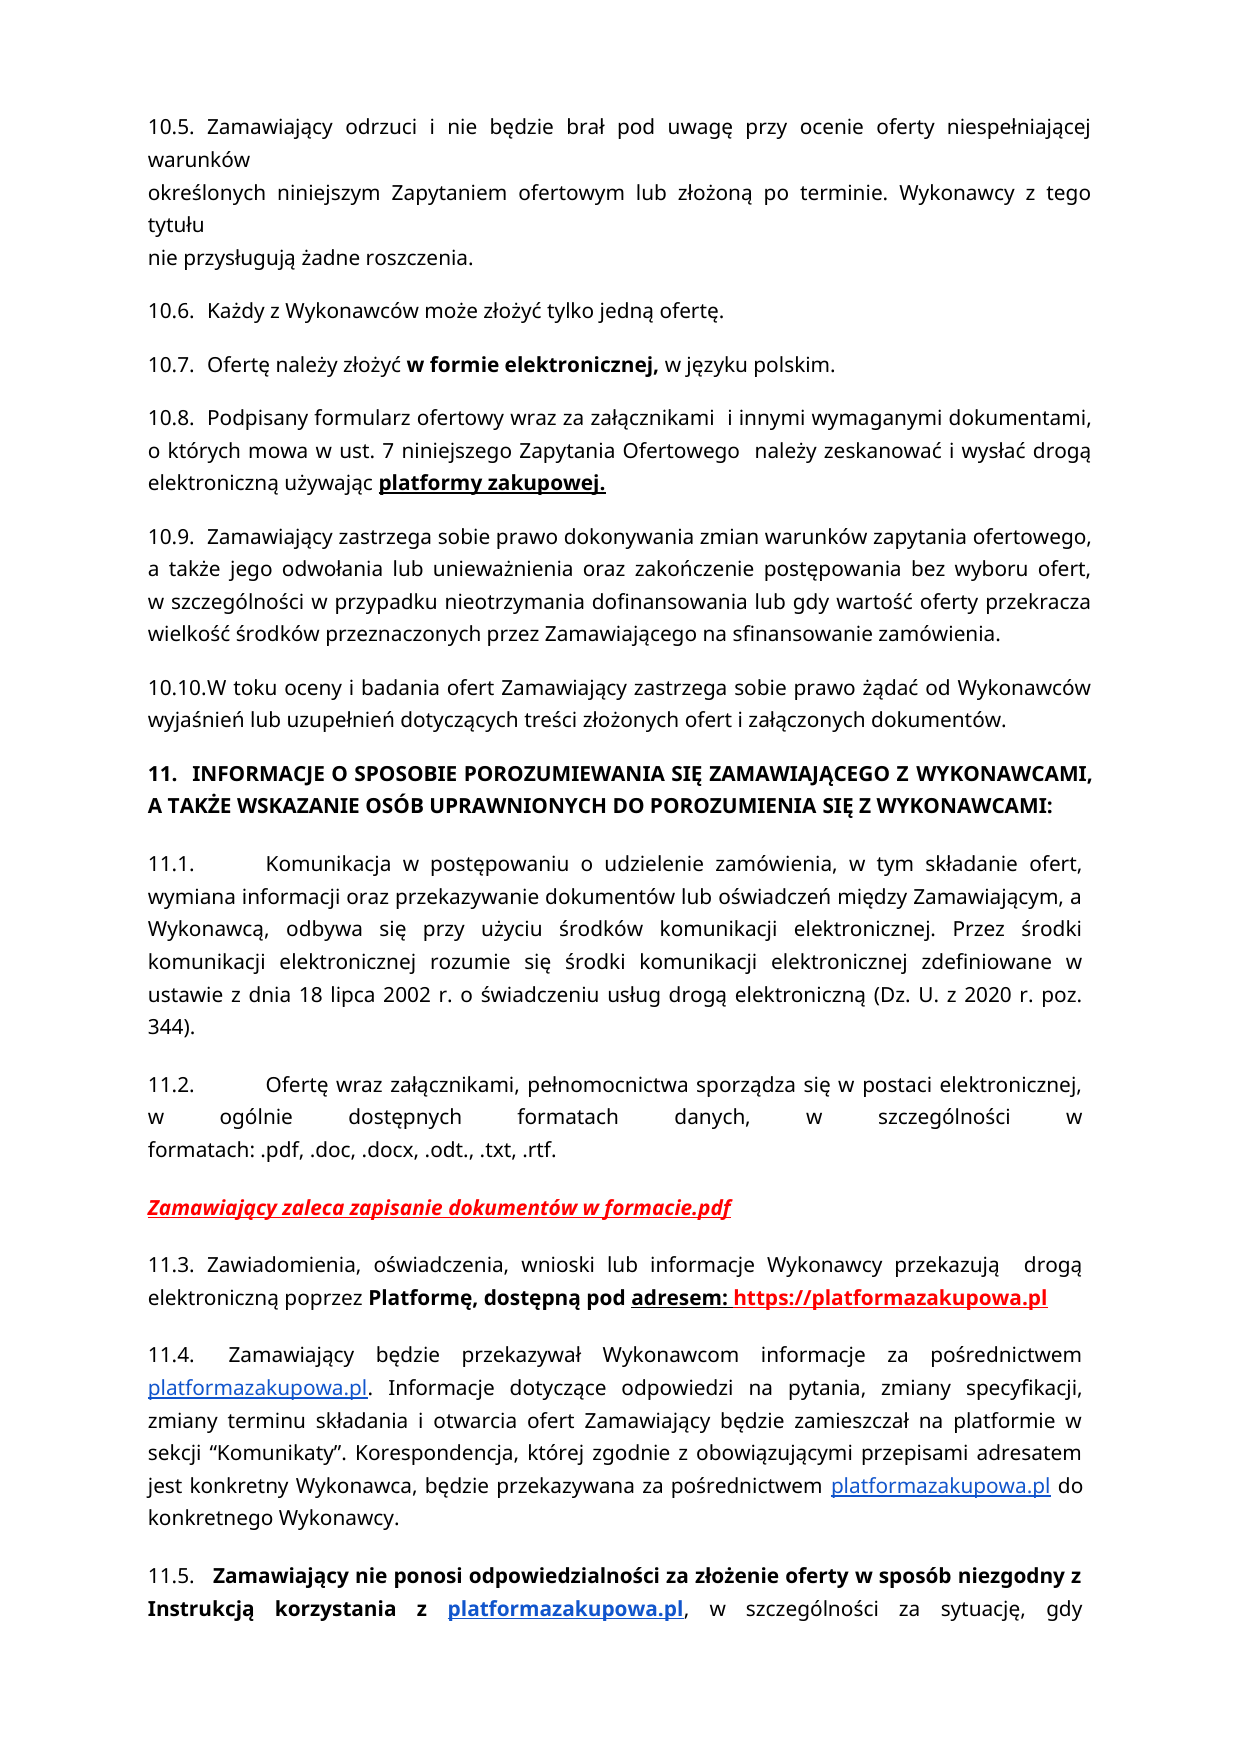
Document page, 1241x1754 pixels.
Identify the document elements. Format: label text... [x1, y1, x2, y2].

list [148, 1561, 1083, 1622]
list Ofertę wraz załącznikami, pełnomocnictwa sporządza się w postaci elektronicznej, w ogólnie dostępnych formatach danych, w szczególności w formatach: .pdf, .doc, .docx, .odt., .txt, .rtf. [148, 1070, 1083, 1163]
list Ofertę należy złożyć w formie elektronicznej, w języku polskim. [148, 350, 1093, 378]
list Podpisany formularz ofertowy wraz za załącznikami i innymi wymaganymi dokumentami, o których mowa w ust. 7 niniejszego Zapytania Ofertowego należy zeskanować i wysłać drogą elektroniczną używając platformy zakupowej. [148, 403, 1093, 497]
list Zamawiający odrzuci i nie będzie brał pod uwagę przy ocenie oferty niespełniającej warunków określonych niniejszym Zapytaniem ofertowym lub złożoną po terminie. Wykonawcy z tego tytułu nie przysługują żadne roszczenia. [148, 112, 1093, 271]
list INFORMACJE O SPOSOBIE POROZUMIEWANIA SIĘ ZAMAWIAJĄCEGO Z WYKONAWCAMI, A TAKŻE WSKAZANIE OSÓB UPRAWNIONYCH DO POROZUMIENIA SIĘ Z WYKONAWCAMI: [148, 759, 1093, 820]
text Zamawiający zaleca zapisanie dokumentów w formacie.pdf [148, 1193, 1083, 1221]
list Zamawiający zastrzega sobie prawo dokonywania zmian warunków zapytania ofertowego, a także jego odwołania lub unieważnienia oraz zakończenie postępowania bez wyboru ofert, w szczególności w przypadku nieotrzymania dofinansowania lub gdy wartość oferty przekracza wielkość środków przeznaczonych przez Zamawiającego na sfinansowanie zamówienia. [148, 522, 1093, 648]
list Każdy z Wykonawców może złożyć tylko jedną ofertę. [148, 296, 1093, 325]
list Zawiadomienia, oświadczenia, wnioski lub informacje Wykonawcy przekazują drogą elektroniczną poprzez Platformę, dostępną pod adresem: https://platformazakupowa.pl [148, 1250, 1083, 1311]
list W toku oceny i badania ofert Zamawiający zastrzega sobie prawo żądać od Wykonawców wyjaśnień lub uzupełnień dotyczących treści złożonych ofert i załączonych dokumentów. [148, 673, 1093, 734]
list Komunikacja w postępowaniu o udzielenie zamówienia, w tym składanie ofert, wymiana informacji oraz przekazywanie dokumentów lub oświadczeń między Zamawiającym, a Wykonawcą, odbywa się przy użyciu środków komunikacji elektronicznej. Przez środki komunikacji elektronicznej rozumie się środki komunikacji elektronicznej zdefiniowane w ustawie z dnia 18 lipca 2002 r. o świadczeniu usług drogą elektroniczną (Dz. U. z 2020 r. poz. 344). [148, 849, 1083, 1041]
list Zamawiający będzie przekazywał Wykonawcom informacje za pośrednictwem platformazakupowa.pl. Informacje dotyczące odpowiedzi na pytania, zmiany specyfikacji, zmiany terminu składania i otwarcia ofert Zamawiający będzie zamieszczał na platformie w sekcji “Komunikaty”. Korespondencja, której zgodnie z obowiązującymi przepisami adresatem jest konkretny Wykonawca, będzie przekazywana za pośrednictwem platformazakupowa.pl do konkretnego Wykonawcy. [148, 1341, 1083, 1532]
